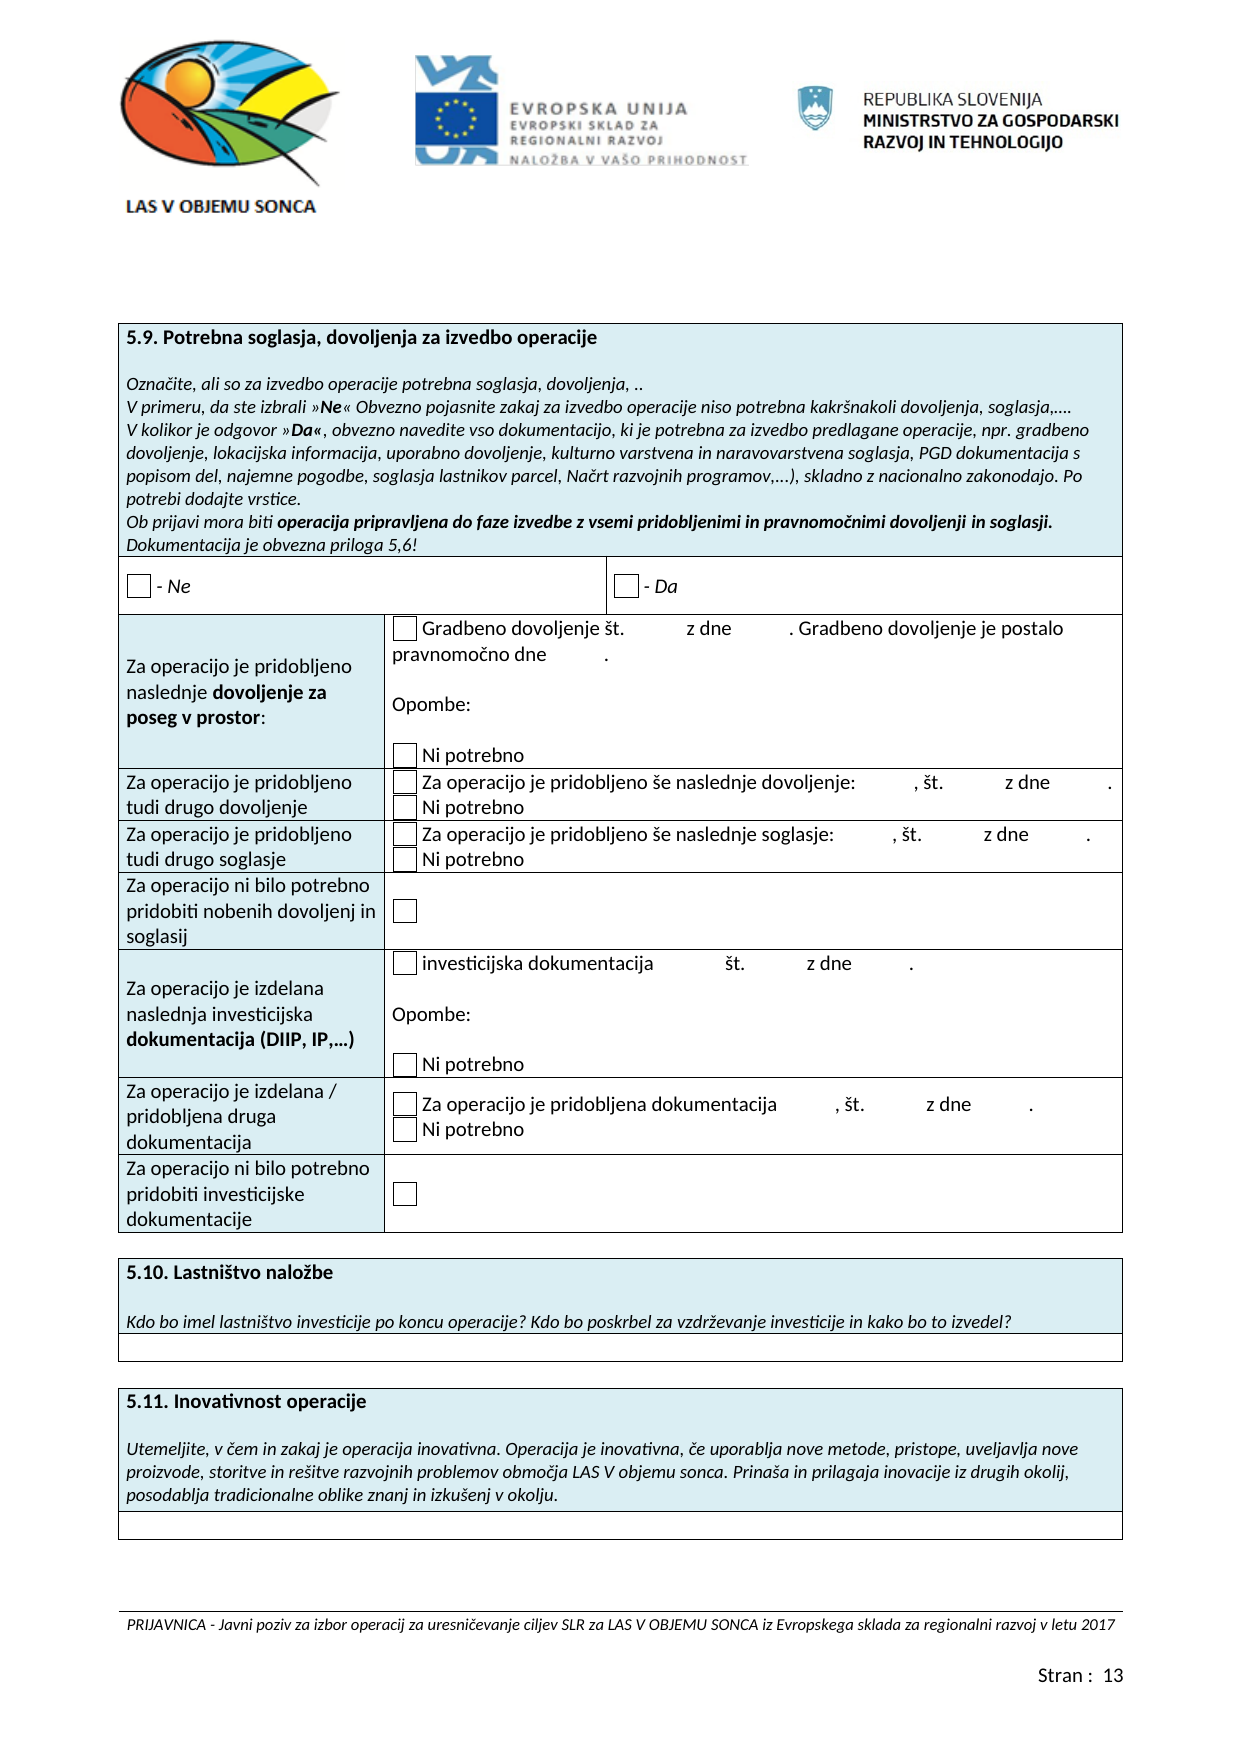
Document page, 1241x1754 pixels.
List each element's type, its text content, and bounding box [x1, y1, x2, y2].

table_cell Za operacijo je izdelana / pridobljena druga dokumentacija [119, 1078, 384, 1154]
table_header 5.9. Potrebna soglasja, dovoljenja za izvedbo operacije Označite, ali so za izvedbo operacije potrebna soglasja, dovoljenja, .. V primeru, da ste izbrali »Ne« Obvezno pojasnite zakaj za izvedbo operacije niso potrebna kakršnakoli dovoljenja, soglasja,…. V kolikor je odgovor »Da«, obvezno navedite vso dokumentacijo, ki je potrebna za izvedbo predlagane operacije, npr. gradbeno dovoljenje, lokacijska informacija, uporabno dovoljenje, kulturno varstvena in naravovarstvena soglasja, PGD dokumentacija s popisom del, najemne pogodbe, soglasja lastnikov parcel, Načrt razvojnih programov,...), skladno z nacionalno zakonodajo. Po potrebi dodajte vrstice. Ob prijavi mora biti operacija pripravljena do faze izvedbe z vsemi pridobljenimi in pravnomočnimi dovoljenji in soglasji. Dokumentacija je obvezna priloga 5,6! [119, 324, 1122, 556]
table_cell [385, 1155, 1122, 1232]
table_cell [119, 1334, 1122, 1361]
table_cell Za operacijo je izdelana naslednja investicijska dokumentacija (DIIP, IP,…) [119, 950, 384, 1077]
table_cell Za operacijo je pridobljeno naslednje dovoljenje za poseg v prostor: [119, 615, 384, 768]
picture [118, 37, 350, 224]
table_cell Za operacijo je pridobljeno še naslednje dovoljenje: , št. z dne . Ni potrebno [385, 769, 1122, 820]
picture [792, 81, 1135, 155]
table_cell investicijska dokumentacija št. z dne . Opombe: Ni potrebno [385, 950, 1122, 1077]
table_cell [385, 873, 1122, 949]
table_cell - Da [607, 557, 1122, 614]
table_cell Za operacijo ni bilo potrebno pridobiti nobenih dovoljenj in soglasij [119, 873, 384, 949]
table_cell Za operacijo je pridobljeno tudi drugo soglasje [119, 821, 384, 872]
table_cell Za operacijo ni bilo potrebno pridobiti investicijske dokumentacije [119, 1155, 384, 1232]
picture [414, 55, 749, 167]
table_cell Gradbeno dovoljenje št. z dne . Gradbeno dovoljenje je postalo pravnomočno dne . Opombe: Ni potrebno [385, 615, 1122, 768]
table_cell - Ne [119, 557, 606, 614]
table_cell Za operacijo je pridobljeno tudi drugo dovoljenje [119, 769, 384, 820]
table_header 5.10. Lastništvo naložbe Kdo bo imel lastništvo investicije po koncu operacije? Kdo bo poskrbel za vzdrževanje investicije in kako bo to izvedel? [119, 1259, 1122, 1333]
table_header 5.11. Inovativnost operacije Utemeljite, v čem in zakaj je operacija inovativna. Operacija je inovativna, če uporablja nove metode, pristope, uveljavlja nove proizvode, storitve in rešitve razvojnih problemov območja LAS V objemu sonca. Prinaša in prilagaja inovacije iz drugih okolij, posodablja tradicionalne oblike znanj in izkušenj v okolju. [119, 1389, 1122, 1511]
table_cell [119, 1512, 1122, 1539]
table_cell Za operacijo je pridobljeno še naslednje soglasje: , št. z dne . Ni potrebno [385, 821, 1122, 872]
table_cell Za operacijo je pridobljena dokumentacija , št. z dne . Ni potrebno [385, 1078, 1122, 1154]
